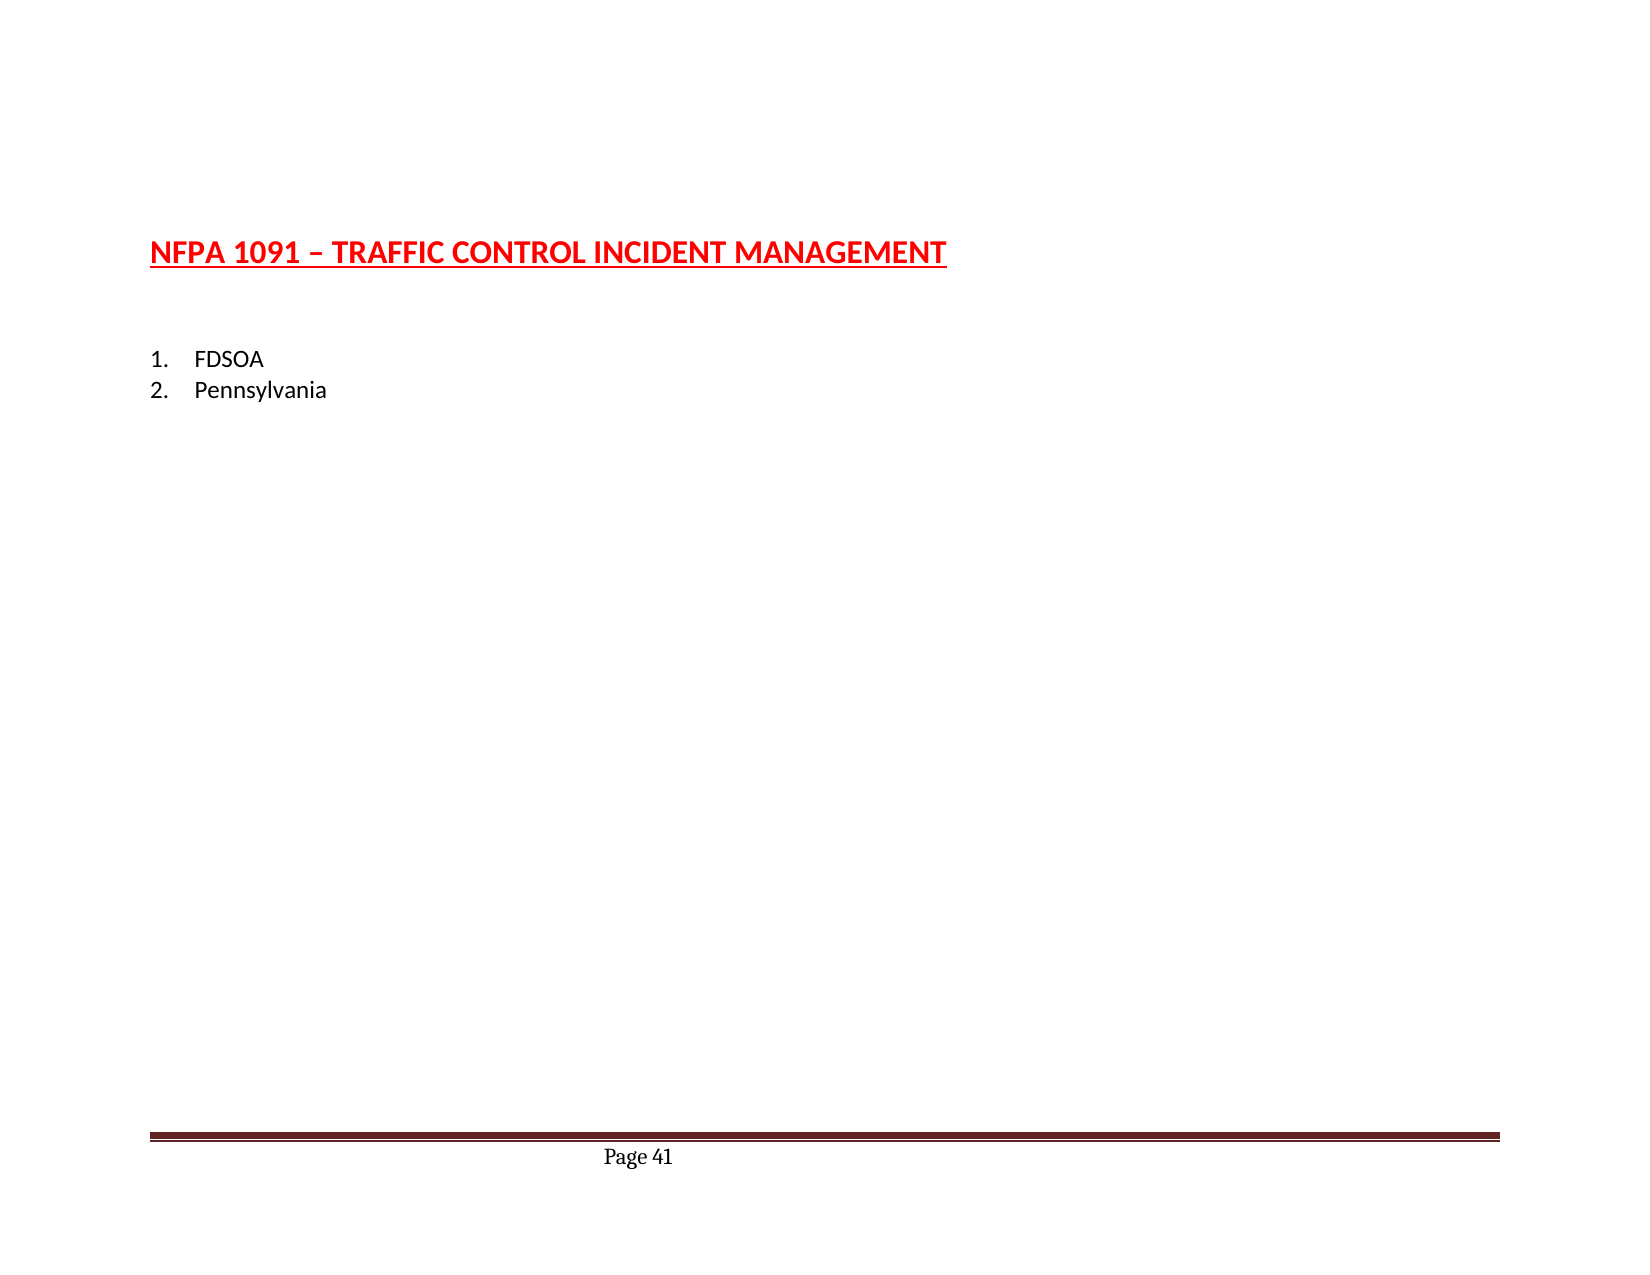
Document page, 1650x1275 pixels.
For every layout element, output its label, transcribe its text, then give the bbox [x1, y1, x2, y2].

list 1. FDSOA [150, 343, 1500, 374]
text NFPA 1091 – TRAFFIC CONTROL INCIDENT MANAGEMENT [150, 231, 1500, 272]
list 2. Pennsylvania [150, 374, 1500, 404]
